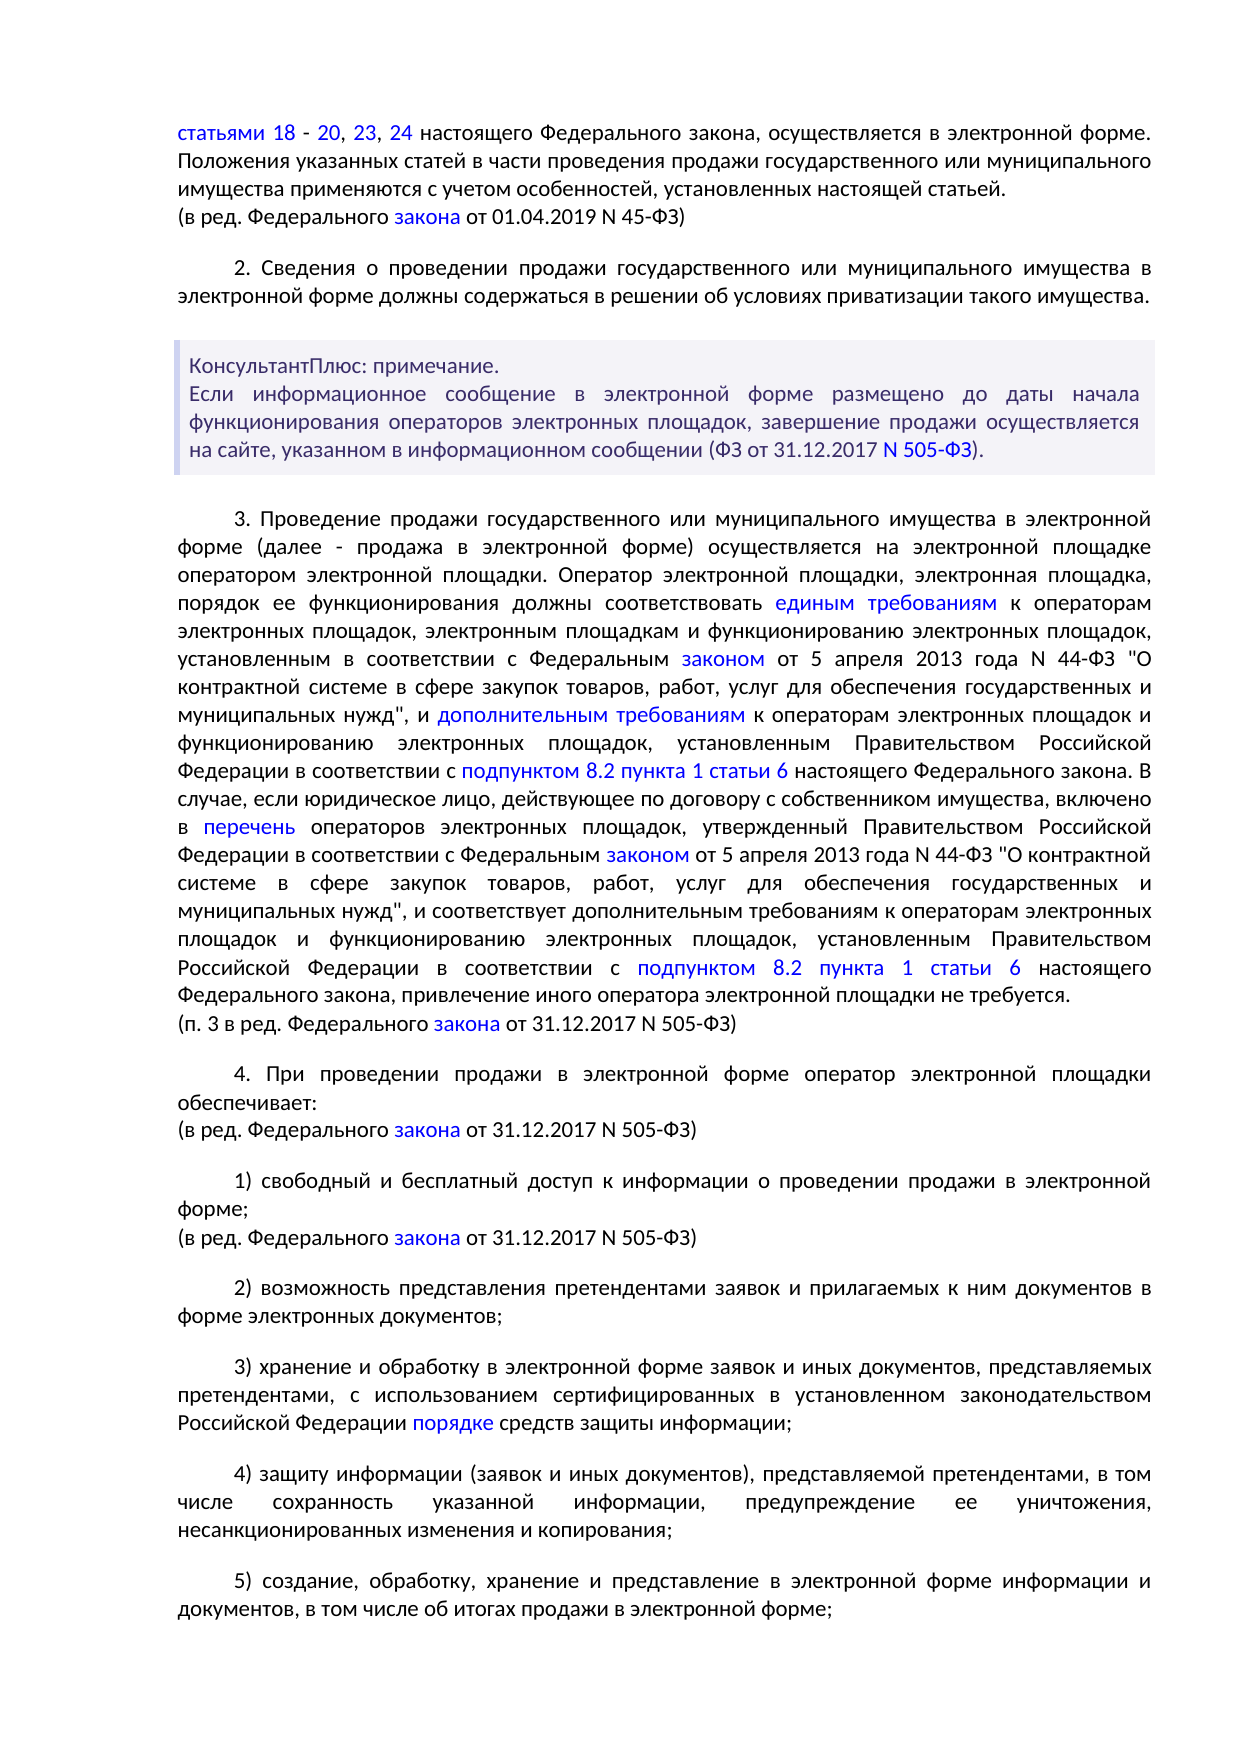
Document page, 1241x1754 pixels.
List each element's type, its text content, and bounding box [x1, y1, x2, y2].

text (в ред. Федерального закона от 31.12.2017 N 505-ФЗ) [177, 1116, 1152, 1144]
text 1) свободный и бесплатный доступ к информации о проведении продажи в электронной форме; [177, 1167, 1152, 1223]
text 4) защиту информации (заявок и иных документов), представляемой претендентами, в том числе сохранность указанной информации, предупреждение ее уничтожения, несанкционированных изменения и копирования; [177, 1459, 1152, 1543]
text (в ред. Федерального закона от 01.04.2019 N 45-ФЗ) [177, 202, 1152, 230]
text 2) возможность представления претендентами заявок и прилагаемых к ним документов в форме электронных документов; [177, 1273, 1152, 1329]
text 4. При проведении продажи в электронной форме оператор электронной площадки обеспечивает: [177, 1059, 1152, 1116]
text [177, 118, 1152, 202]
text 2. Сведения о проведении продажи государственного или муниципального имущества в электронной форме должны содержаться в решении об условиях приватизации такого имущества. [177, 253, 1152, 309]
text 3) хранение и обработку в электронной форме заявок и иных документов, представляемых претендентами, с использованием сертифицированных в установленном законодательством Российской Федерации порядке средств защиты информации; [177, 1352, 1152, 1437]
text 3. Проведение продажи государственного или муниципального имущества в электронной форме (далее - продажа в электронной форме) осуществляется на электронной площадке оператором электронной площадки. Оператор электронной площадки, электронная площадка, порядок ее функционирования должны соответствовать единым требованиям к операторам электронных площадок, электронным площадкам и функционированию электронных площадок, установленным в соответствии с Федеральным законом от 5 апреля 2013 года N 44-ФЗ "О контрактной системе в сфере закупок товаров, работ, услуг для обеспечения государственных и муниципальных нужд", и дополнительным требованиям к операторам электронных площадок и функционированию электронных площадок, установленным Правительством Российской Федерации в соответствии с подпунктом 8.2 пункта 1 статьи 6 настоящего Федерального закона. В случае, если юридическое лицо, действующее по договору с собственником имущества, включено в перечень операторов электронных площадок, утвержденный Правительством Российской Федерации в соответствии с Федеральным законом от 5 апреля 2013 года N 44-ФЗ "О контрактной системе в сфере закупок товаров, работ, услуг для обеспечения государственных и муниципальных нужд", и соответствует дополнительным требованиям к операторам электронных площадок и функционированию электронных площадок, установленным Правительством Российской Федерации в соответствии с подпунктом 8.2 пункта 1 статьи 6 настоящего Федерального закона, привлечение иного оператора электронной площадки не требуется. [177, 504, 1152, 1009]
text (п. 3 в ред. Федерального закона от 31.12.2017 N 505-ФЗ) [177, 1009, 1152, 1037]
text (в ред. Федерального закона от 31.12.2017 N 505-ФЗ) [177, 1223, 1152, 1251]
text 5) создание, обработку, хранение и представление в электронной форме информации и документов, в том числе об итогах продажи в электронной форме; [177, 1566, 1152, 1622]
table_header КонсультантПлюс: примечание. Если информационное сообщение в электронной форме размещено до даты начала функционирования операторов электронных площадок, завершение продажи осуществляется на сайте, указанном в информационном сообщении (ФЗ от 31.12.2017 N 505-ФЗ). [180, 340, 1149, 475]
